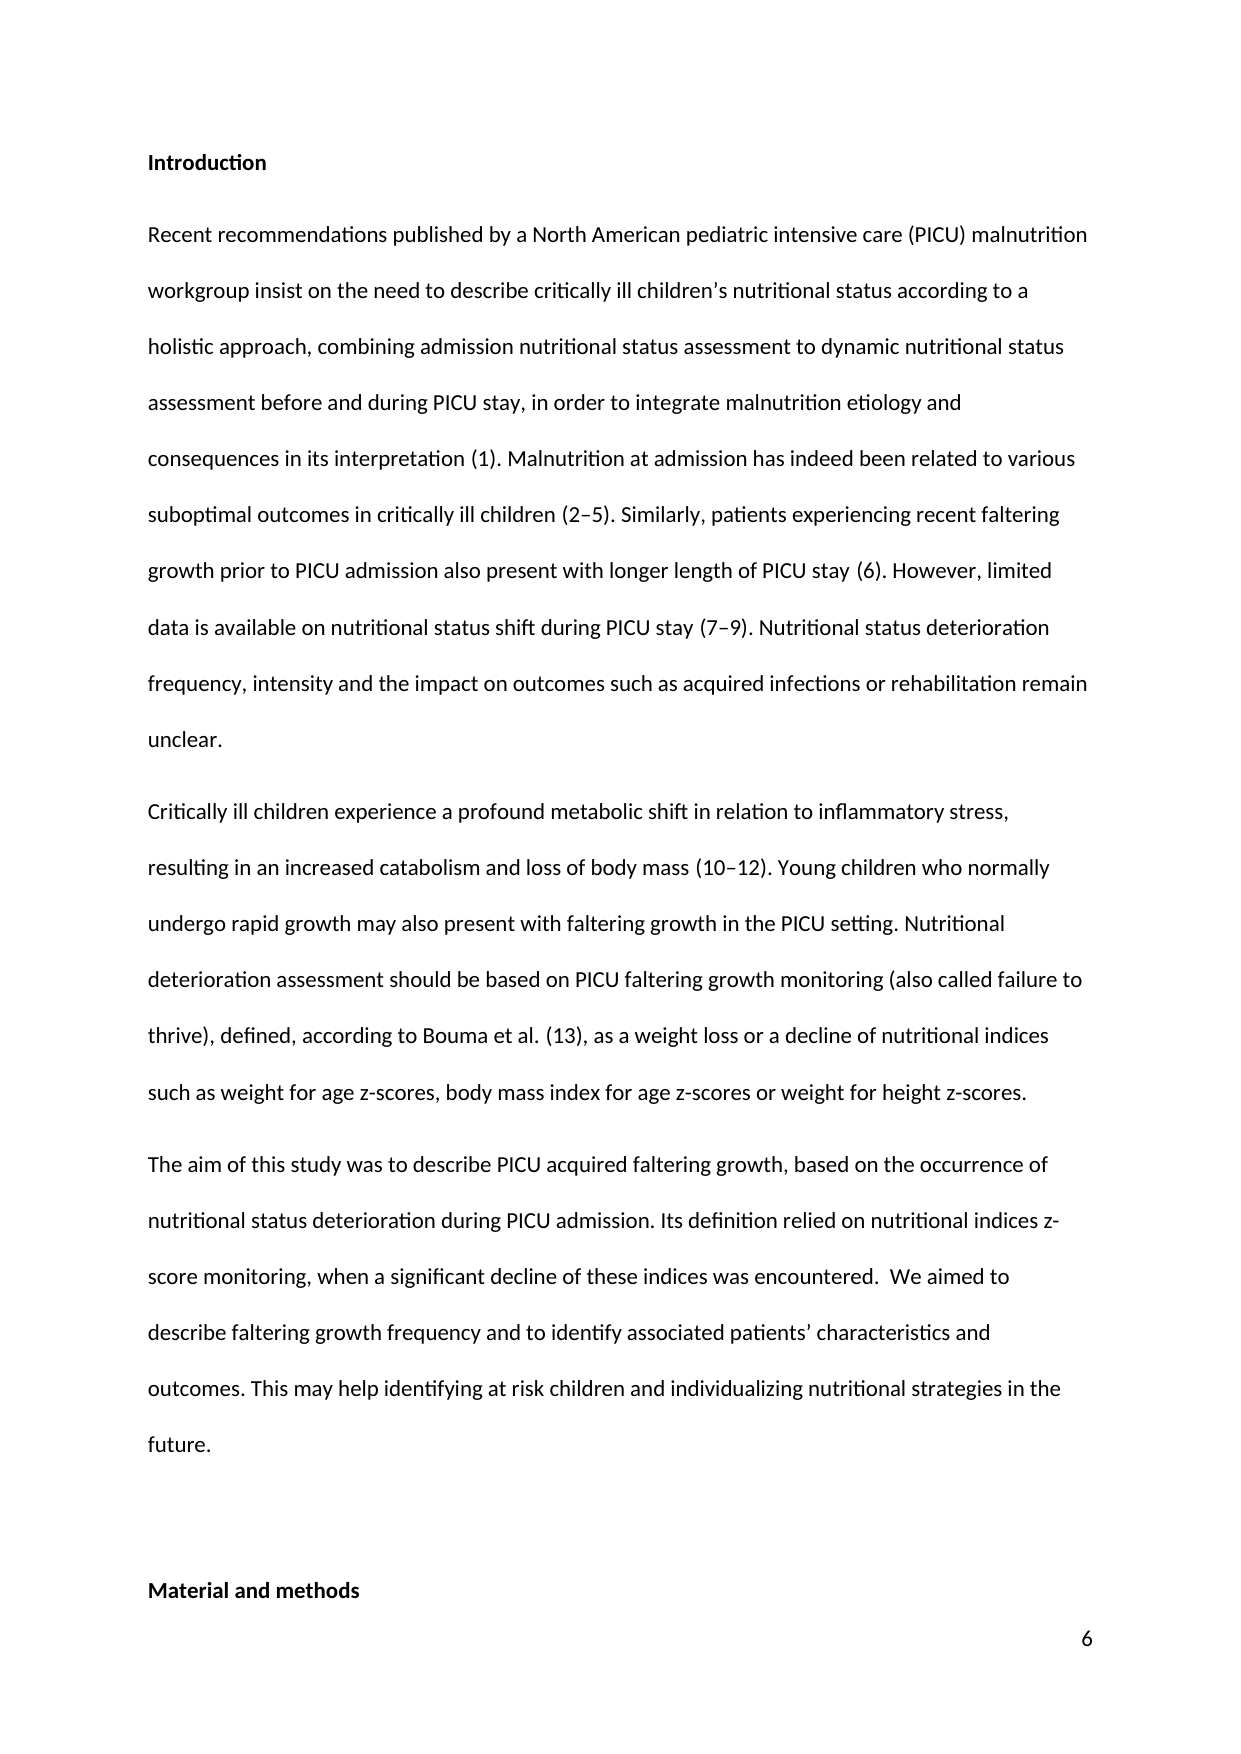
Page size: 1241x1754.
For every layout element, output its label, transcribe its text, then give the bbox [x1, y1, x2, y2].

text Recent recommendations published by a North American pediatric intensive care (PICU) malnutrition workgroup insist on the need to describe critically ill children’s nutritional status according to a holistic approach, combining admission nutritional status assessment to dynamic nutritional status assessment before and during PICU stay, in order to integrate malnutrition etiology and consequences in its interpretation (1). Malnutrition at admission has indeed been related to various suboptimal outcomes in critically ill children (2–5). Similarly, patients experiencing recent faltering growth prior to PICU admission also present with longer length of PICU stay (6). However, limited data is available on nutritional status shift during PICU stay (7–9). Nutritional status deterioration frequency, intensity and the impact on outcomes such as acquired infections or rehabilitation remain unclear. [148, 220, 1093, 753]
text Material and methods [148, 1576, 1093, 1604]
text The aim of this study was to describe PICU acquired faltering growth, based on the occurrence of nutritional status deterioration during PICU admission. Its definition relied on nutritional indices z-score monitoring, when a significant decline of these indices was encountered. We aimed to describe faltering growth frequency and to identify associated patients’ characteristics and outcomes. This may help identifying at risk children and individualizing nutritional strategies in the future. [148, 1150, 1093, 1458]
text Introduction [148, 148, 1093, 176]
text Critically ill children experience a profound metabolic shift in relation to inflammatory stress, resulting in an increased catabolism and loss of body mass (10–12). Young children who normally undergo rapid growth may also present with faltering growth in the PICU setting. Nutritional deterioration assessment should be based on PICU faltering growth monitoring (also called failure to thrive), defined, according to Bouma et al. (13), as a weight loss or a decline of nutritional indices such as weight for age z-scores, body mass index for age z-scores or weight for height z-scores. [148, 797, 1093, 1106]
